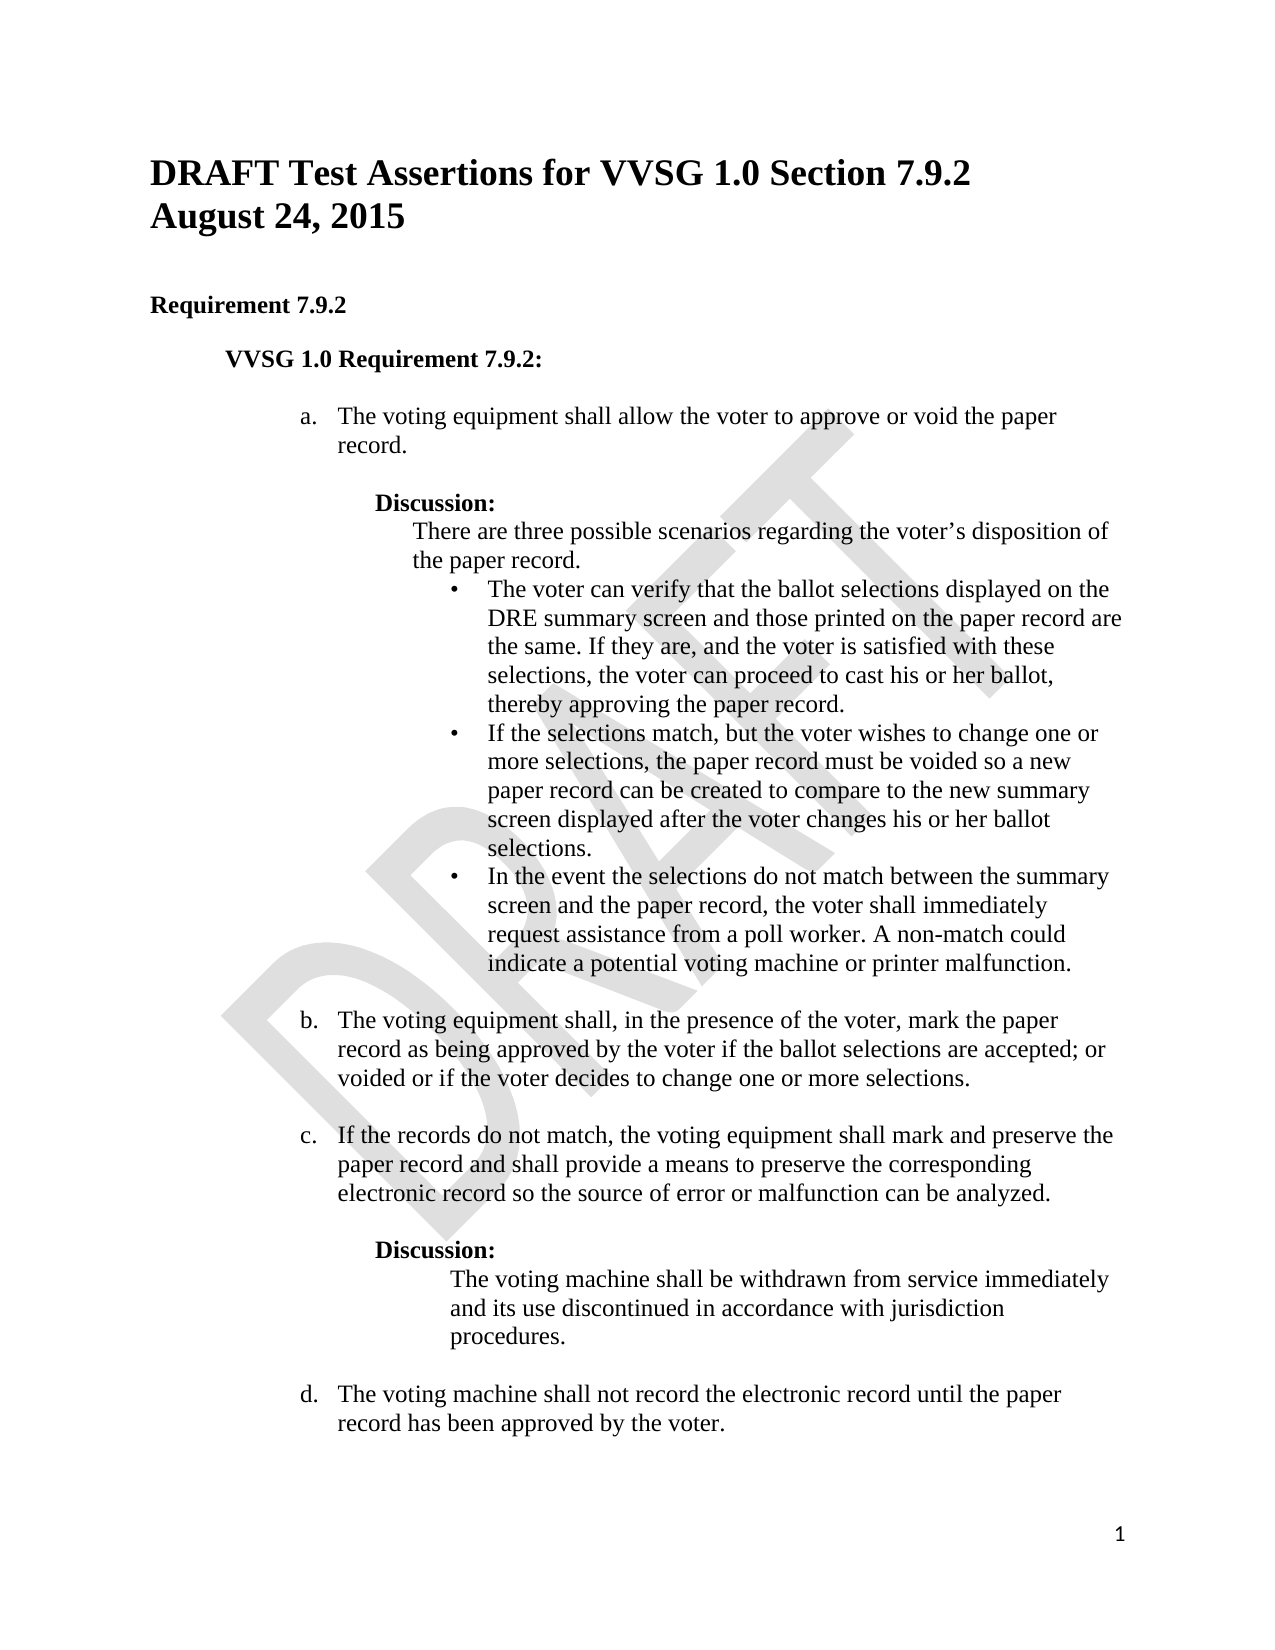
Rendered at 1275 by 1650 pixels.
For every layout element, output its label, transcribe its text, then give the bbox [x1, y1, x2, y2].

list The voting equipment shall allow the voter to approve or void the paper record. [300, 401, 1125, 459]
text Requirement 7.9.2 [150, 290, 1125, 319]
list If the selections match, but the voter wishes to change one or more selections, the paper record must be voided so a new paper record can be created to compare to the new summary screen displayed after the voter changes his or her ballot selections. [450, 718, 1125, 861]
list Discussion: [375, 488, 1125, 516]
list In the event the selections do not match between the summary screen and the paper record, the voter shall immediately request assistance from a poll worker. A non-match could indicate a potential voting machine or printer malfunction. [450, 861, 1125, 976]
text VVSG 1.0 Requirement 7.9.2: [225, 344, 1125, 373]
list If the records do not match, the voting equipment shall mark and preserve the paper record and shall provide a means to preserve the corresponding electronic record so the source of error or malfunction can be analyzed. [300, 1120, 1125, 1206]
list The voting equipment shall, in the presence of the voter, mark the paper record as being approved by the voter if the ballot selections are accepted; or voided or if the voter decides to change one or more selections. [300, 1005, 1125, 1091]
list Discussion: [375, 1235, 1125, 1264]
list There are three possible scenarios regarding the voter’s disposition of the paper record. [412, 516, 1125, 574]
text August 24, 2015 [150, 193, 1125, 236]
list The voting machine shall be withdrawn from service immediately and its use discontinued in accordance with jurisdiction procedures. [450, 1264, 1125, 1350]
list The voter can verify that the ballot selections displayed on the DRE summary screen and those printed on the paper record are the same. If they are, and the voter is satisfied with these selections, the voter can proceed to cast his or her ballot, thereby approving the paper record. [450, 574, 1125, 718]
list The voting machine shall not record the electronic record until the paper record has been approved by the voter. [300, 1379, 1125, 1436]
text DRAFT Test Assertions for VVSG 1.0 Section 7.9.2 [150, 150, 1125, 193]
